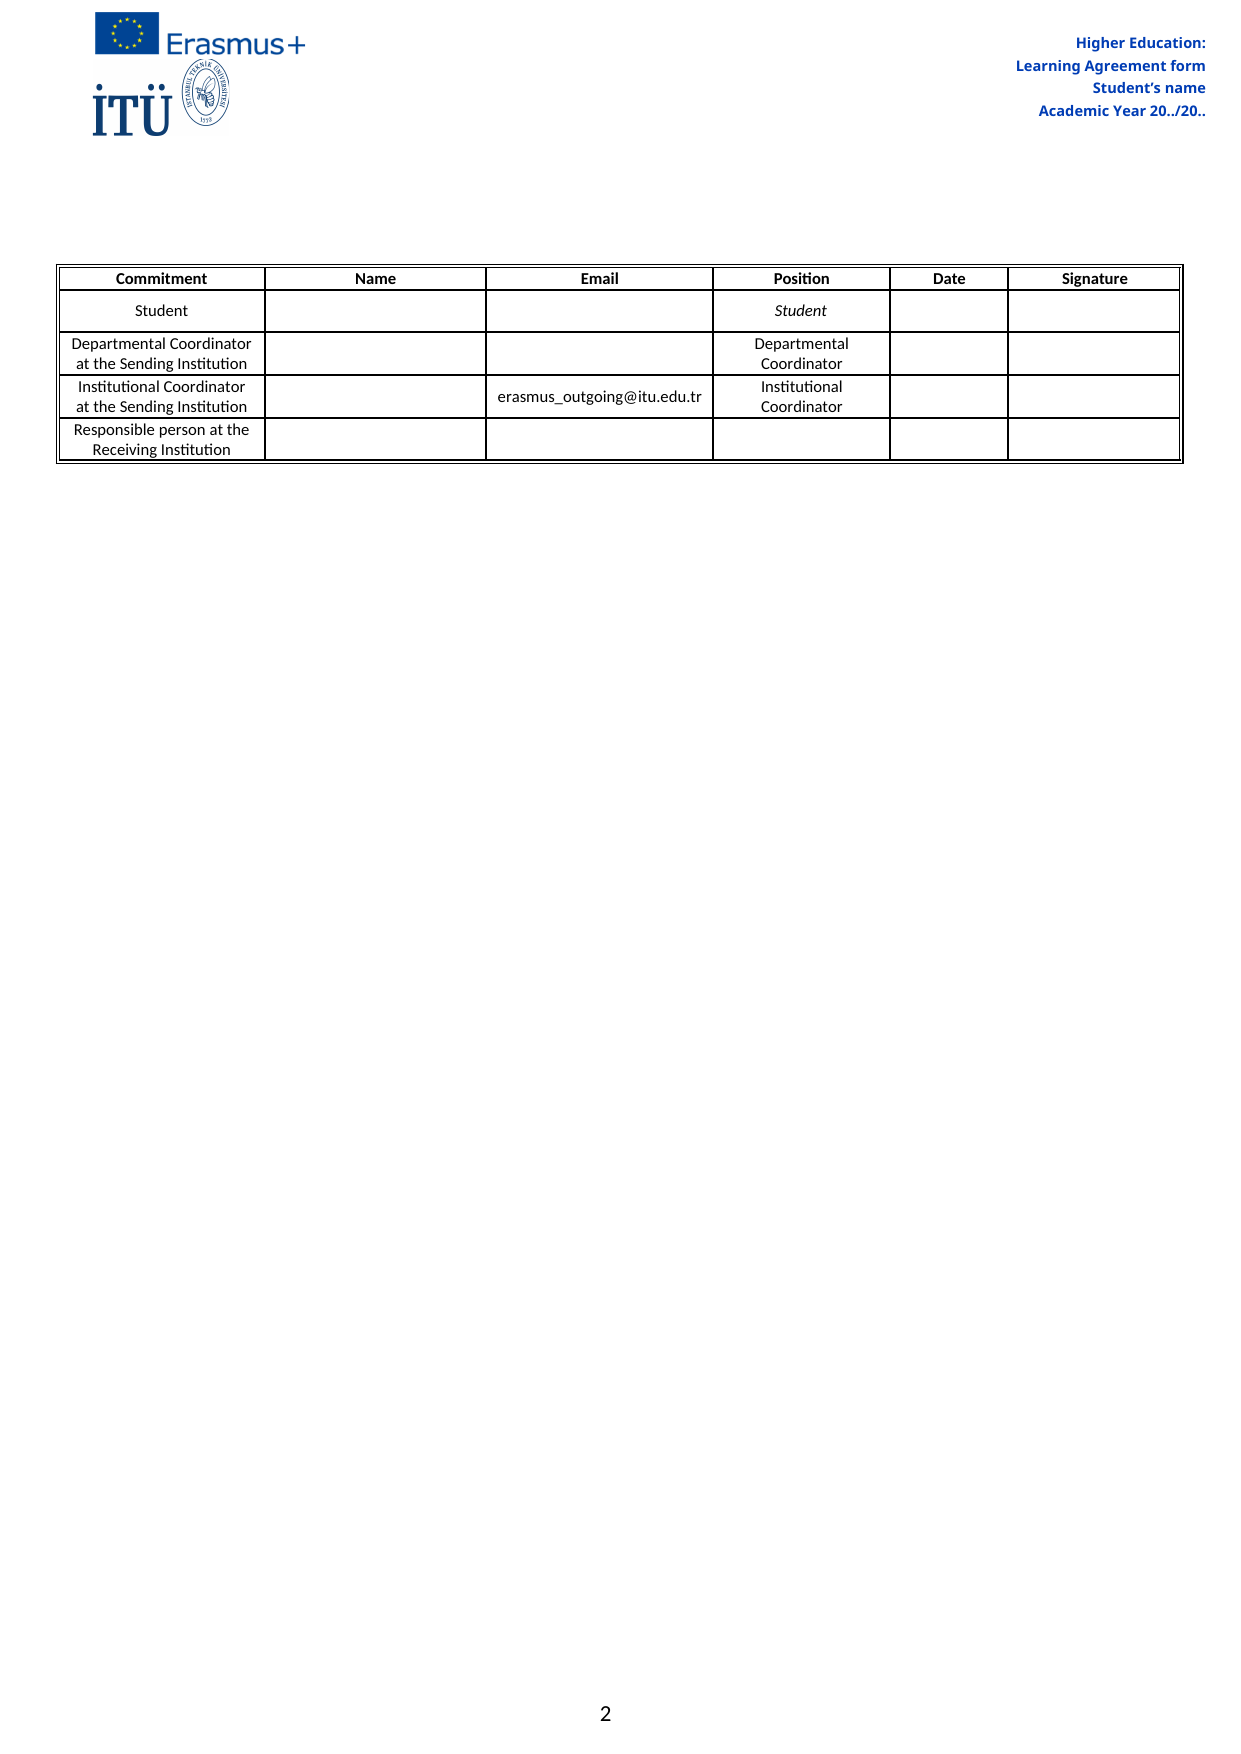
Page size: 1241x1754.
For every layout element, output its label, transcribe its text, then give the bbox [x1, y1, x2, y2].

table_cell [891, 333, 1007, 374]
table_cell Institutional Coordinator [714, 376, 889, 417]
table_cell Institutional Coordinator at the Sending Institution [60, 376, 264, 417]
table_cell Responsible person at the Receiving Institution [60, 419, 264, 459]
table_cell [891, 291, 1007, 331]
table_cell [266, 376, 485, 417]
table_header Position [714, 268, 889, 288]
table_cell [266, 333, 485, 374]
table_header Commitment [60, 268, 264, 288]
table_cell Departmental Coordinator at the Sending Institution [60, 333, 264, 374]
table_cell erasmus_outgoing@itu.edu.tr [487, 376, 712, 417]
picture [95, 12, 306, 55]
table_cell Student [60, 291, 264, 331]
table_header Name [266, 268, 485, 288]
table_cell [487, 291, 712, 331]
table_cell [891, 419, 1007, 459]
table_cell [487, 419, 712, 459]
table_cell [487, 333, 712, 374]
picture [92, 59, 230, 136]
table_cell [1009, 333, 1179, 374]
table_cell [714, 419, 889, 459]
table_cell [891, 376, 1007, 417]
table_cell [266, 419, 485, 459]
table_cell [1009, 419, 1179, 459]
table_header Date [891, 268, 1007, 288]
table_cell Student [714, 291, 889, 331]
table_cell [266, 291, 485, 331]
table_cell [1009, 291, 1179, 331]
table_header Signature [1009, 268, 1179, 288]
table_cell Departmental Coordinator [714, 333, 889, 374]
table_header Email [487, 268, 712, 288]
table_cell [1009, 376, 1179, 417]
